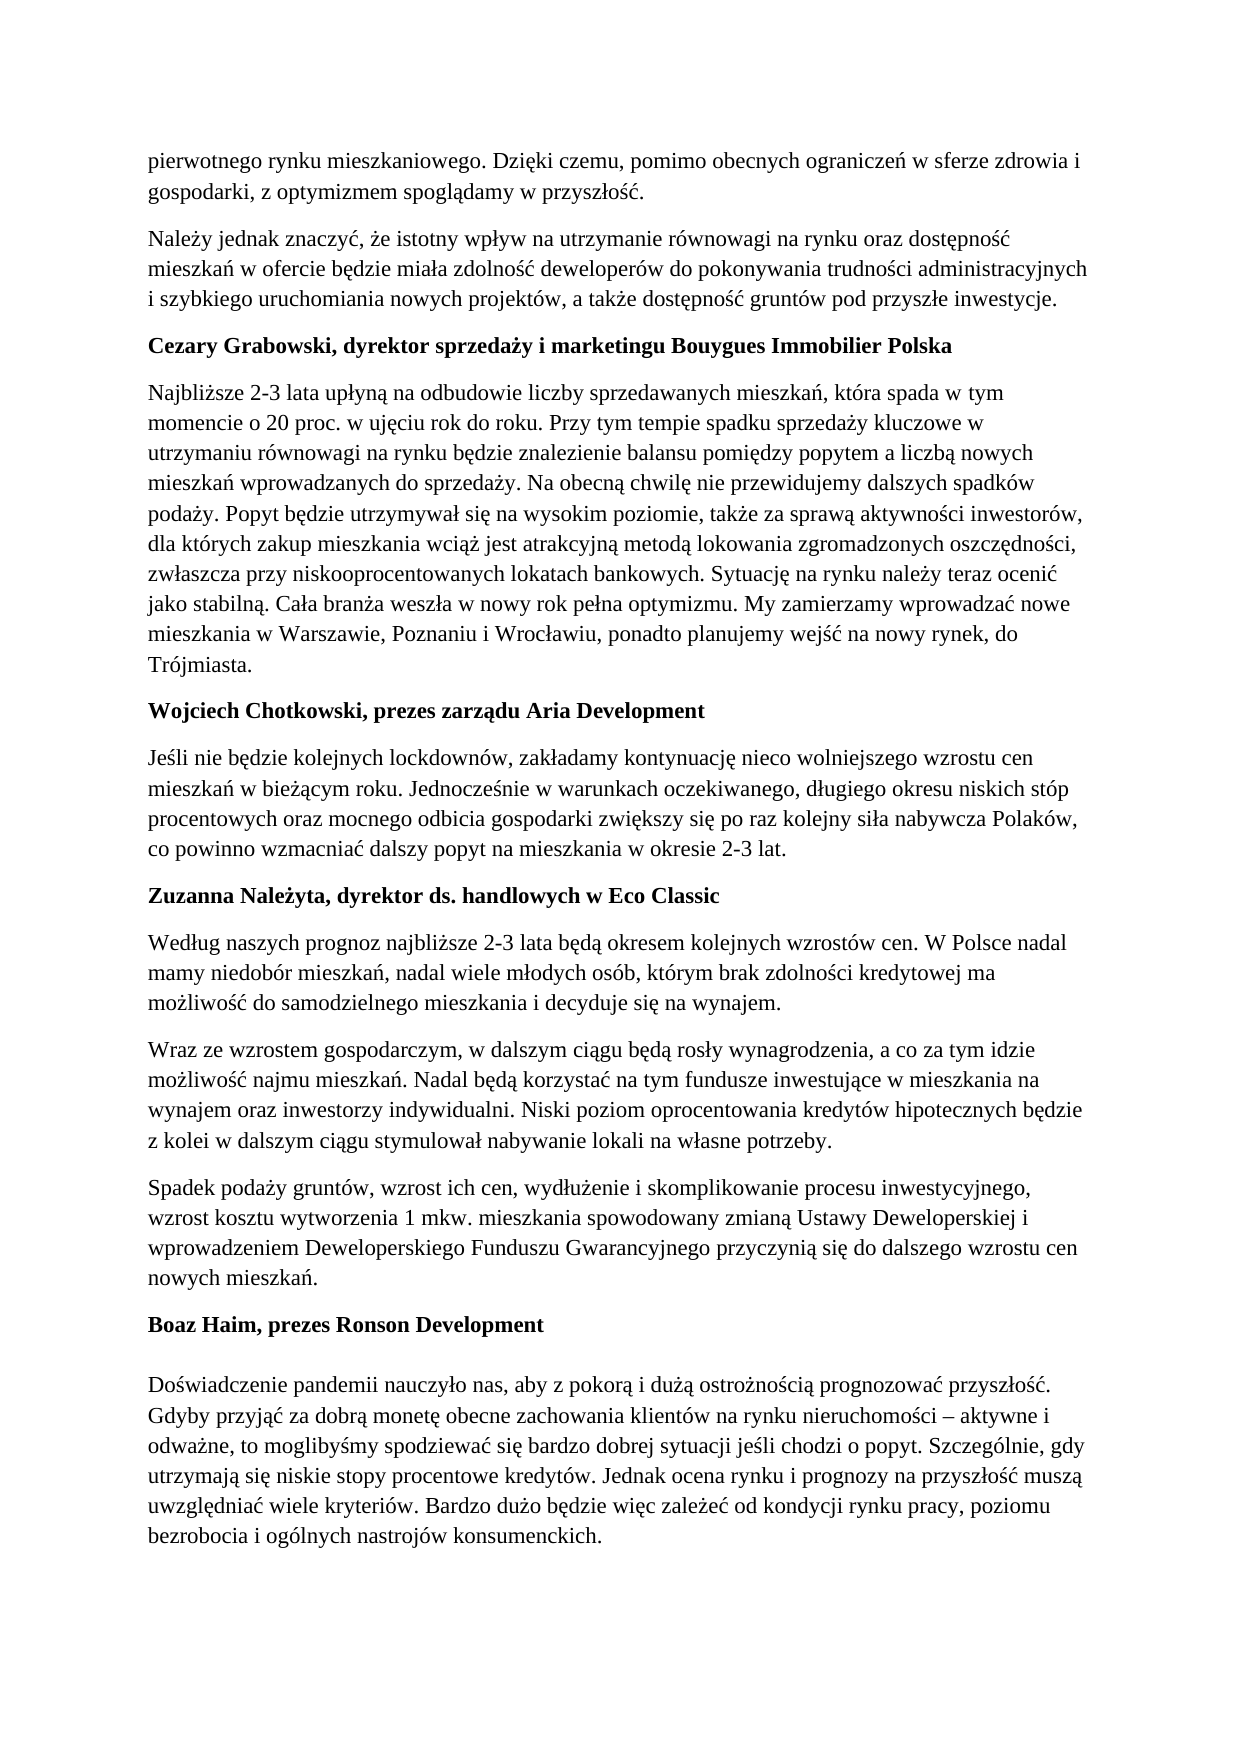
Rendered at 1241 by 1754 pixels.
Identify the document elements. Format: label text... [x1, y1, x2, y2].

text Należy jednak znaczyć, że istotny wpływ na utrzymanie równowagi na rynku oraz dostępność mieszkań w ofercie będzie miała zdolność deweloperów do pokonywania trudności administracyjnych i szybkiego uruchomiania nowych projektów, a także dostępność gruntów pod przyszłe inwestycje. [148, 225, 1093, 311]
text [148, 148, 1093, 204]
text Według naszych prognoz najbliższe 2-3 lata będą okresem kolejnych wzrostów cen. W Polsce nadal mamy niedobór mieszkań, nadal wiele młodych osób, którym brak zdolności kredytowej ma możliwość do samodzielnego mieszkania i decyduje się na wynajem. [148, 929, 1093, 1016]
text Cezary Grabowski, dyrektor sprzedaży i marketingu Bouygues Immobilier Polska [148, 332, 1093, 358]
text Boaz Haim, prezes Ronson Development [148, 1311, 1093, 1337]
text Spadek podaży gruntów, wzrost ich cen, wydłużenie i skomplikowanie procesu inwestycyjnego, wzrost kosztu wytworzenia 1 mkw. mieszkania spowodowany zmianą Ustawy Deweloperskiej i wprowadzeniem Deweloperskiego Funduszu Gwarancyjnego przyczynią się do dalszego wzrostu cen nowych mieszkań. [148, 1174, 1093, 1291]
text Najbliższe 2-3 lata upłyną na odbudowie liczby sprzedawanych mieszkań, która spada w tym momencie o 20 proc. w ujęciu rok do roku. Przy tym tempie spadku sprzedaży kluczowe w utrzymaniu równowagi na rynku będzie znalezienie balansu pomiędzy popytem a liczbą nowych mieszkań wprowadzanych do sprzedaży. Na obecną chwilę nie przewidujemy dalszych spadków podaży. Popyt będzie utrzymywał się na wysokim poziomie, także za sprawą aktywności inwestorów, dla których zakup mieszkania wciąż jest atrakcyjną metodą lokowania zgromadzonych oszczędności, zwłaszcza przy niskooprocentowanych lokatach bankowych. Sytuację na rynku należy teraz ocenić jako stabilną. Cała branża weszła w nowy rok pełna optymizmu. My zamierzamy wprowadzać nowe mieszkania w Warszawie, Poznaniu i Wrocławiu, ponadto planujemy wejść na nowy rynek, do Trójmiasta. [148, 379, 1093, 677]
text Jeśli nie będzie kolejnych lockdownów, zakładamy kontynuację nieco wolniejszego wzrostu cen mieszkań w bieżącym roku. Jednocześnie w warunkach oczekiwanego, długiego okresu niskich stóp procentowych oraz mocnego odbicia gospodarki zwiększy się po raz kolejny siła nabywcza Polaków, co powinno wzmacniać dalszy popyt na mieszkania w okresie 2-3 lat. [148, 744, 1093, 861]
text Wojciech Chotkowski, prezes zarządu Aria Development [148, 698, 1093, 724]
text Wraz ze wzrostem gospodarczym, w dalszym ciągu będą rosły wynagrodzenia, a co za tym idzie możliwość najmu mieszkań. Nadal będą korzystać na tym fundusze inwestujące w mieszkania na wynajem oraz inwestorzy indywidualni. Niski poziom oprocentowania kredytów hipotecznych będzie z kolei w dalszym ciągu stymulował nabywanie lokali na własne potrzeby. [148, 1036, 1093, 1153]
text Doświadczenie pandemii nauczyło nas, aby z pokorą i dużą ostrożnością prognozować przyszłość. Gdyby przyjąć za dobrą monetę obecne zachowania klientów na rynku nieruchomości – aktywne i odważne, to moglibyśmy spodziewać się bardzo dobrej sytuacji jeśli chodzi o popyt. Szczególnie, gdy utrzymają się niskie stopy procentowe kredytów. Jednak ocena rynku i prognozy na przyszłość muszą uwzględniać wiele kryteriów. Bardzo dużo będzie więc zależeć od kondycji rynku pracy, poziomu bezrobocia i ogólnych nastrojów konsumenckich. [148, 1372, 1093, 1549]
text Zuzanna Należyta, dyrektor ds. handlowych w Eco Classic [148, 882, 1093, 908]
